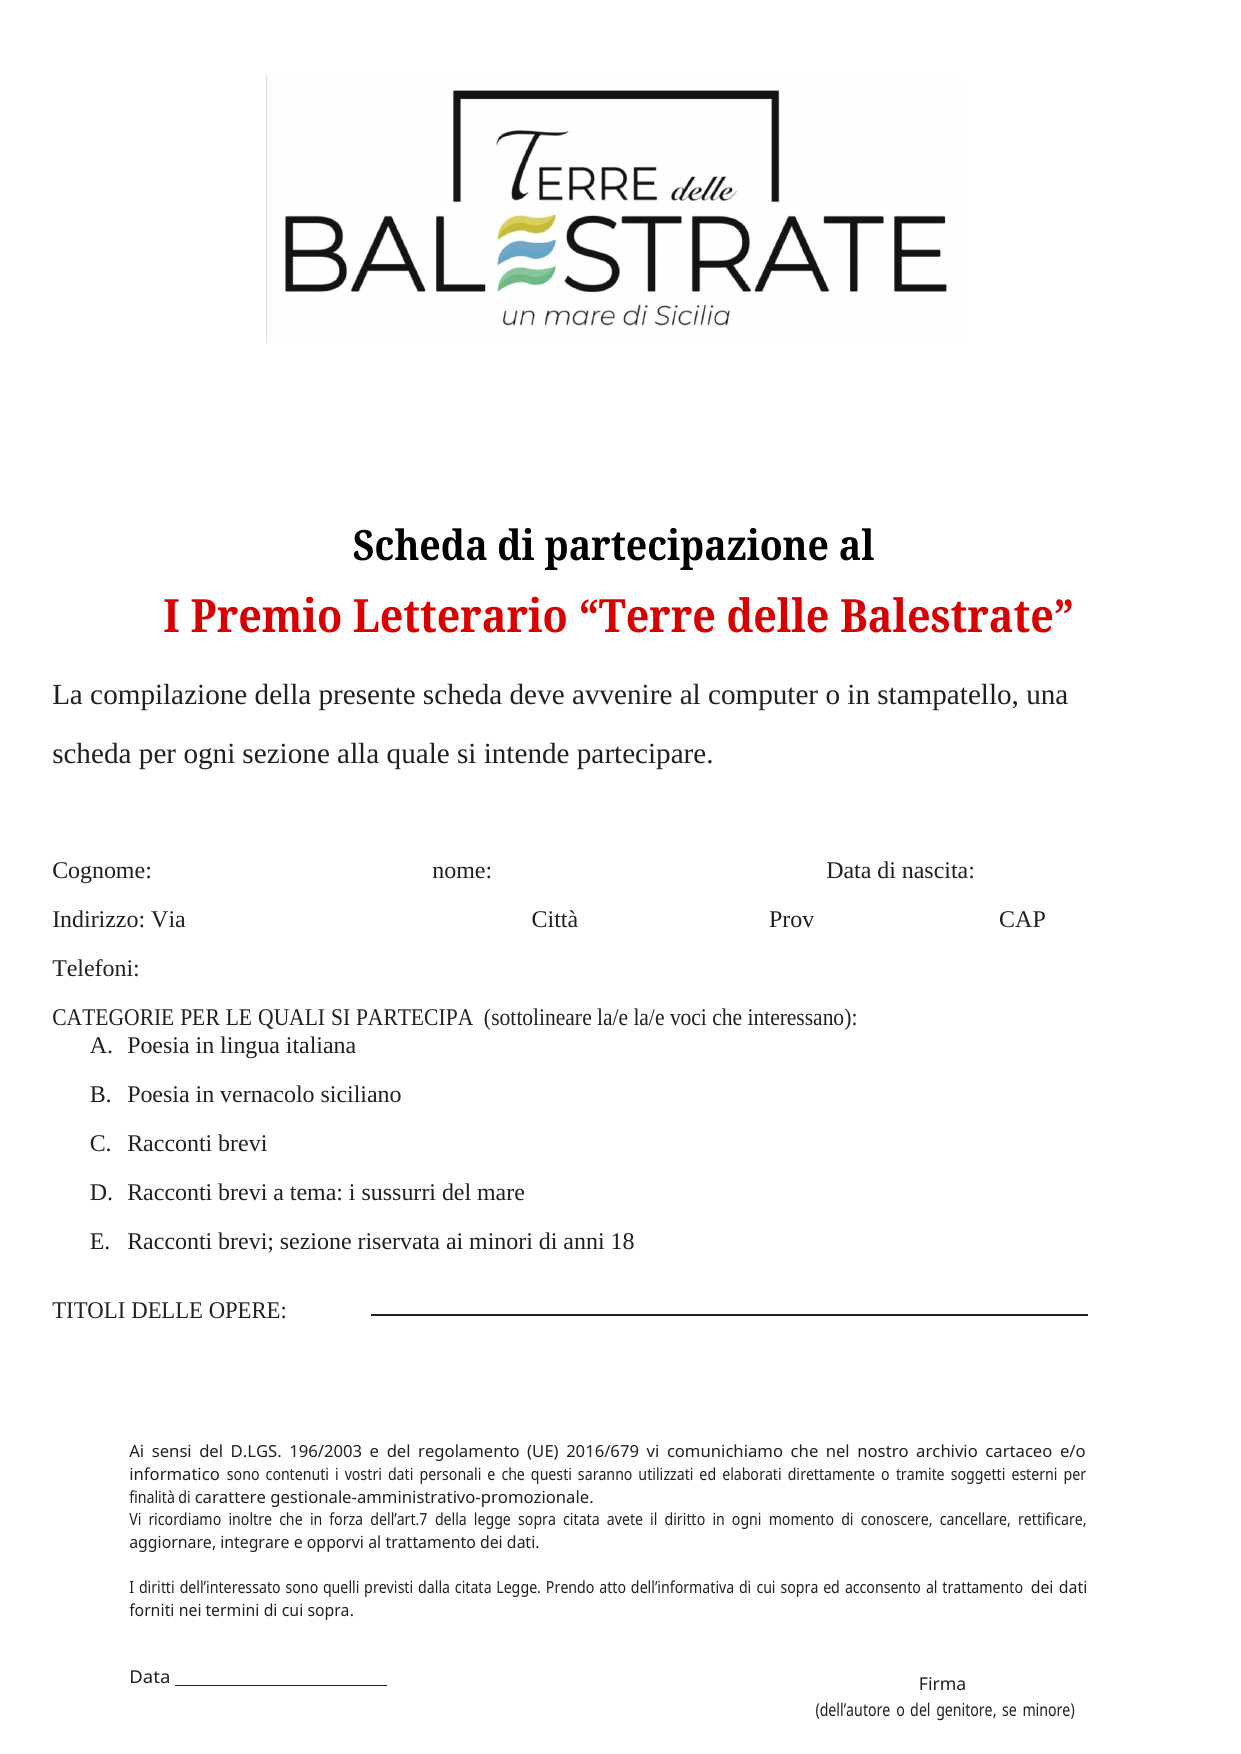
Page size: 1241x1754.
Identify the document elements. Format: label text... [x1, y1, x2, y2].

text La compilazione della presente scheda deve avvenire al computer o in stampatello, una scheda per ogni sezione alla quale si intende partecipare. [52, 677, 1087, 770]
list Racconti brevi a tema: i sussurri del mare [89, 1178, 1087, 1206]
text I Premio Letterario “Terre delle Balestrate” [74, 574, 1164, 649]
text Firma [797, 1671, 1088, 1695]
text Cognome: nome: Data di nascita: [52, 856, 1087, 883]
text Scheda di partecipazione al [52, 516, 1176, 574]
text Telefoni: [52, 954, 1087, 982]
list Poesia in lingua italiana [89, 1031, 1087, 1058]
list Racconti brevi; sezione riservata ai minori di anni 18 [89, 1227, 1087, 1254]
text (dell’autore o del genitore, se minore) [802, 1698, 1088, 1722]
list Poesia in vernacolo siciliano [89, 1080, 1087, 1107]
picture [266, 75, 962, 343]
text TITOLI DELLE OPERE: [52, 1296, 552, 1323]
text CATEGORIE PER LE QUALI SI PARTECIPA (sottolineare la/e la/e voci che interessano): [52, 1003, 1176, 1031]
text Vi ricordiamo inoltre che in forza dell’art.7 della legge sopra citata avete il diritto in ogni momento di conoscere, cancellare, rettificare, aggiornare, integrare e opporvi al trattamento dei dati. [129, 1508, 1088, 1553]
text Ai sensi del D.LGS. 196/2003 e del regolamento (UE) 2016/679 vi comunichiamo che nel nostro archivio cartaceo e/o informatico sono contenuti i vostri dati personali e che questi saranno utilizzati ed elaborati direttamente o tramite soggetti esterni per finalità di carattere gestionale-amministrativo-promozionale. [129, 1440, 1088, 1508]
text Indirizzo: Via Città Prov CAP [52, 905, 1087, 933]
list Racconti brevi [89, 1129, 1087, 1156]
text I diritti dell’interessato sono quelli previsti dalla citata Legge. Prendo atto dell’informativa di cui sopra ed acconsento al trattamento dei dati forniti nei termini di cui sopra. [129, 1576, 1087, 1621]
text Data [129, 1664, 391, 1688]
